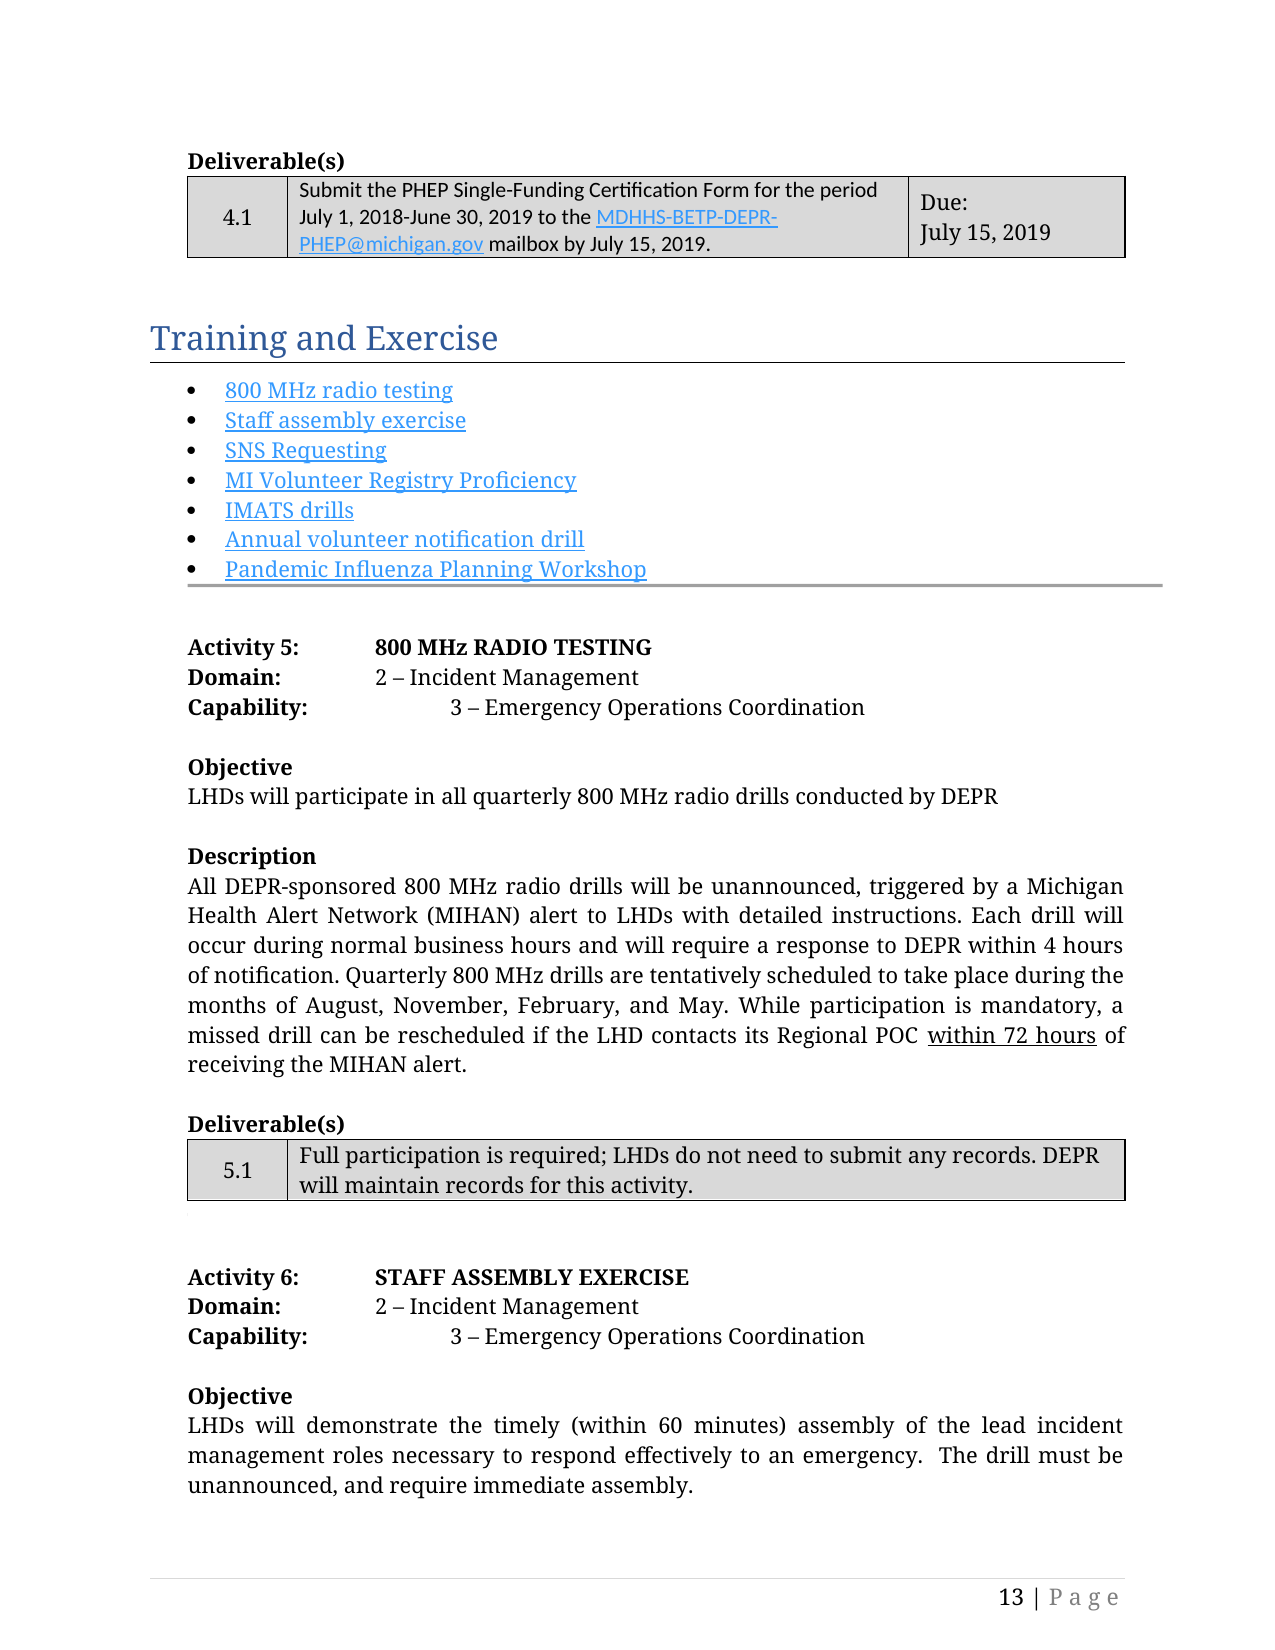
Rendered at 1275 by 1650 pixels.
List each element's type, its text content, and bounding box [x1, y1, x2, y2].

text Activity 5: 800 MHz RADIO TESTING [187, 632, 1125, 662]
text Capability: 3 – Emergency Operations Coordination [187, 1321, 1125, 1351]
text Deliverable(s) [187, 146, 1125, 176]
table_header 4.1 [188, 177, 287, 257]
text LHDs will participate in all quarterly 800 MHz radio drills conducted by DEPR [187, 781, 1125, 811]
text Objective [187, 1381, 1125, 1410]
text Capability: 3 – Emergency Operations Coordination [187, 692, 1125, 722]
list Staff assembly exercise [187, 405, 1125, 435]
table_header Due: July 15, 2019 [909, 177, 1124, 257]
table_header Full participation is required; LHDs do not need to submit any records. DEPR will maintain records for this activity. [288, 1140, 1124, 1199]
list MI Volunteer Registry Proficiency [187, 465, 1125, 494]
list 800 MHz radio testing [187, 375, 1125, 405]
text Description [187, 841, 1125, 871]
text Activity 6: STAFF ASSEMBLY EXERCISE [187, 1261, 1125, 1291]
text Deliverable(s) [187, 1109, 1125, 1139]
subtitle Training and Exercise [150, 314, 1125, 362]
text LHDs will demonstrate the timely (within 60 minutes) assembly of the lead incident management roles necessary to respond effectively to an emergency. The drill must be unannounced, and require immediate assembly. [187, 1410, 1125, 1500]
text All DEPR-sponsored 800 MHz radio drills will be unannounced, triggered by a Michigan Health Alert Network (MIHAN) alert to LHDs with detailed instructions. Each drill will occur during normal business hours and will require a response to DEPR within 4 hours of notification. Quarterly 800 MHz drills are tentatively scheduled to take place during the months of August, November, February, and May. While participation is mandatory, a missed drill can be rescheduled if the LHD contacts its Regional POC within 72 hours of receiving the MIHAN alert. [187, 871, 1125, 1079]
text Domain: 2 – Incident Management [187, 662, 1125, 692]
list IMATS drills [187, 494, 1125, 524]
table_header 5.1 [188, 1140, 287, 1199]
list Pandemic Influenza Planning Workshop [187, 554, 1125, 583]
list SNS Requesting [187, 435, 1125, 465]
table_header Submit the PHEP Single-Funding Certification Form for the period July 1, 2018-June 30, 2019 to the MDHHS-BETP-DEPR-PHEP@michigan.gov mailbox by July 15, 2019. [288, 177, 908, 257]
list Annual volunteer notification drill [187, 524, 1125, 554]
text Objective [187, 752, 1125, 781]
text Domain: 2 – Incident Management [187, 1291, 1125, 1321]
